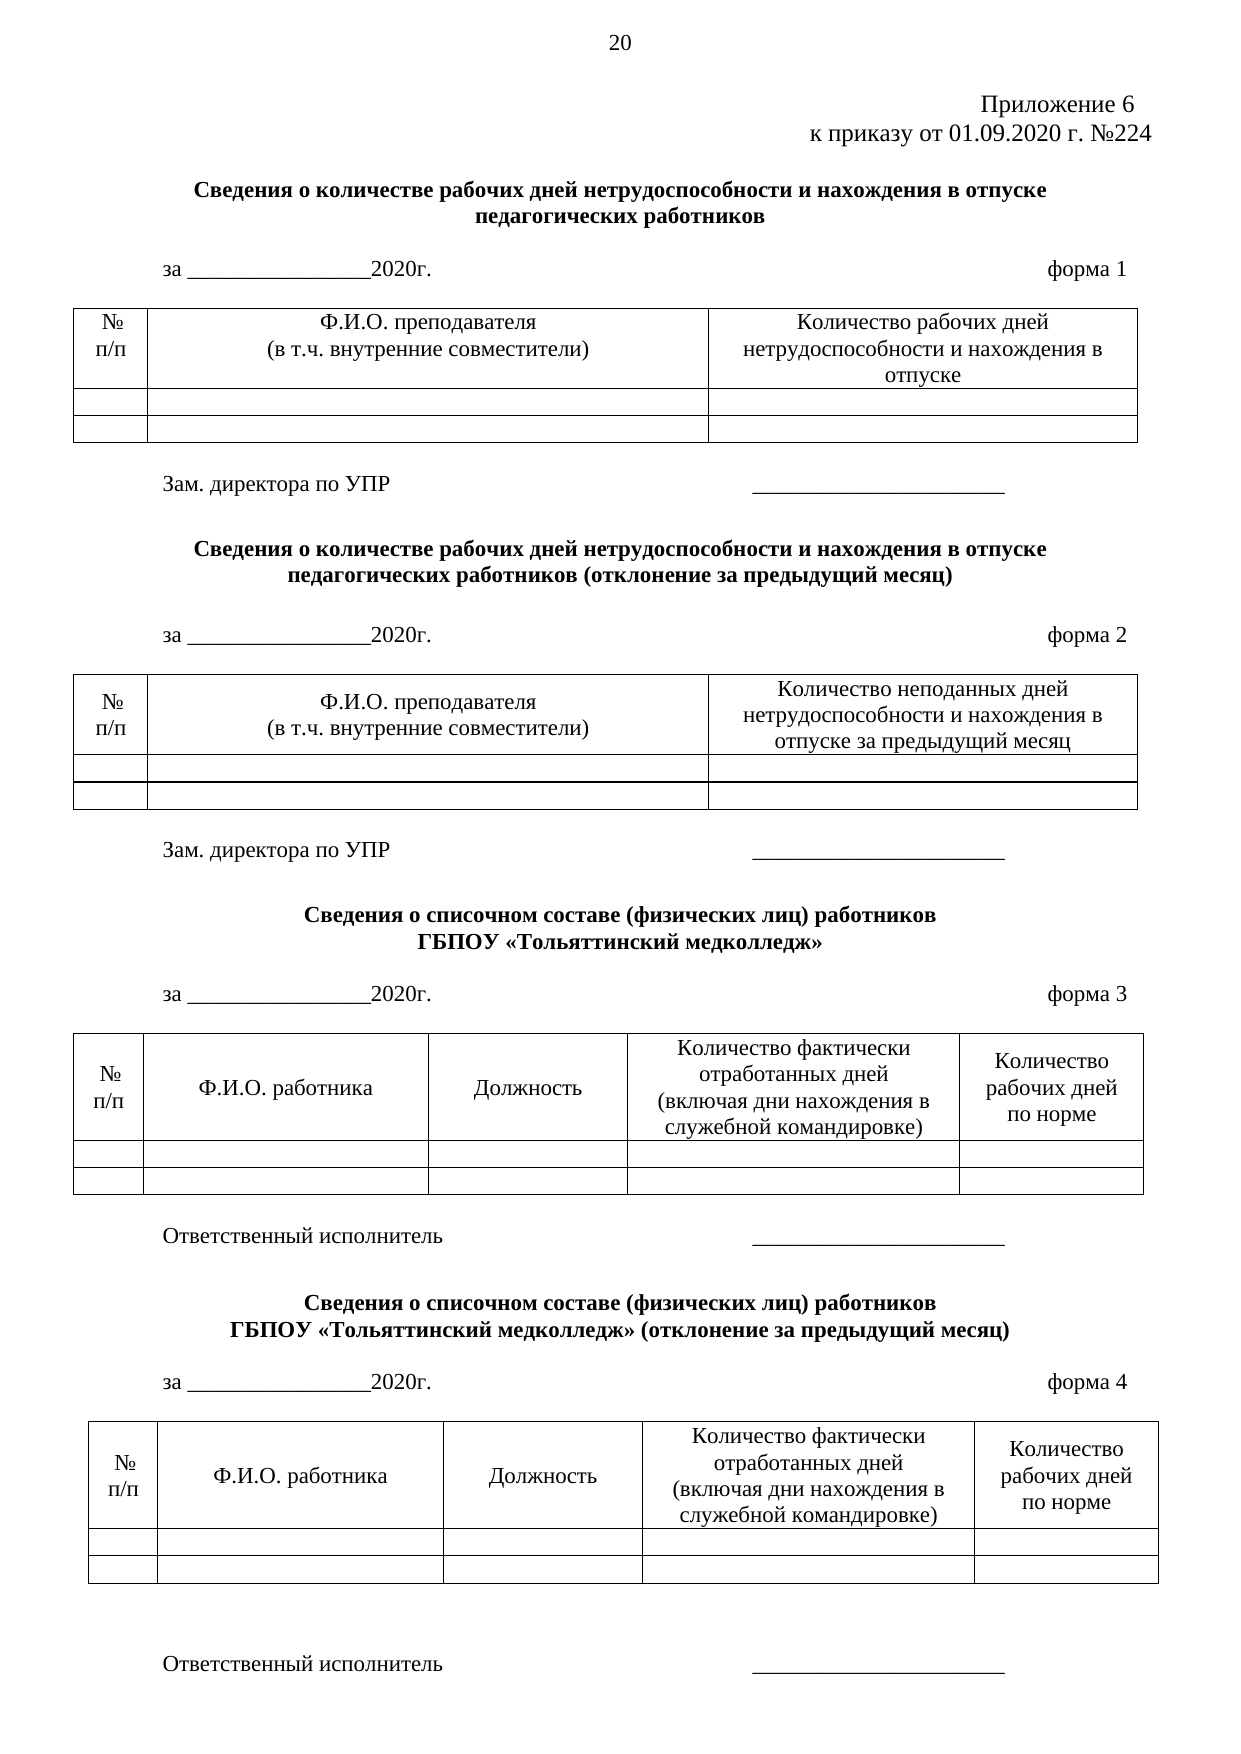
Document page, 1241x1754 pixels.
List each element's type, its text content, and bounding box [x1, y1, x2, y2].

table_header Ф.И.О. работника [144, 1034, 428, 1139]
table_cell [74, 1168, 143, 1194]
text за ________________2020г. форма 2 [89, 621, 1152, 647]
text за ________________2020г. форма 1 [89, 255, 1152, 281]
table_cell [148, 783, 708, 809]
table_header Количество рабочих дней по норме [960, 1034, 1143, 1139]
table_cell [429, 1168, 627, 1194]
table_cell [74, 389, 147, 415]
table_cell [628, 1141, 959, 1167]
table_cell [444, 1556, 642, 1582]
table_header № п/п [74, 675, 147, 754]
table_cell [158, 1529, 443, 1555]
table_cell [148, 755, 708, 781]
table_cell [709, 389, 1137, 415]
table_cell [709, 416, 1137, 442]
text Сведения о количестве рабочих дней нетрудоспособности и нахождения в отпуске [89, 535, 1152, 561]
text Ответственный исполнитель ______________________ [89, 1222, 1152, 1248]
table_cell [975, 1556, 1158, 1582]
table_cell [144, 1141, 428, 1167]
table_cell [89, 1556, 157, 1582]
table_cell [643, 1556, 974, 1582]
text ГБПОУ «Тольяттинский медколледж» (отклонение за предыдущий месяц) [89, 1316, 1152, 1342]
table_cell [158, 1556, 443, 1582]
table_cell [960, 1168, 1143, 1194]
table_header № п/п [89, 1422, 157, 1528]
text Приложение 6 [89, 89, 1152, 118]
table_header Ф.И.О. преподавателя (в т.ч. внутренние совместители) [148, 675, 708, 754]
table_cell [74, 416, 147, 442]
table_header Должность [444, 1422, 642, 1528]
table_cell [444, 1529, 642, 1555]
table_cell [709, 783, 1137, 809]
text за ________________2020г. форма 3 [89, 980, 1152, 1007]
text Зам. директора по УПР ______________________ [89, 470, 1152, 496]
table_cell [628, 1168, 959, 1194]
table_cell [148, 389, 708, 415]
table_cell [975, 1529, 1158, 1555]
table_header Количество фактически отработанных дней (включая дни нахождения в служебной командировке) [643, 1422, 974, 1528]
text Сведения о количестве рабочих дней нетрудоспособности и нахождения в отпуске [89, 176, 1152, 202]
table_cell [74, 783, 147, 809]
table_cell [960, 1141, 1143, 1167]
table_cell [144, 1168, 428, 1194]
text Сведения о списочном составе (физических лиц) работников [89, 1289, 1152, 1316]
table_cell [148, 416, 708, 442]
table_header Должность [429, 1034, 627, 1139]
table_header Количество рабочих дней нетрудоспособности и нахождения в отпуске [709, 309, 1137, 387]
text Зам. директора по УПР ______________________ [89, 836, 1152, 862]
text педагогических работников [89, 202, 1152, 228]
table_header № п/п [74, 1034, 143, 1139]
text ГБПОУ «Тольяттинский медколледж» [89, 928, 1152, 954]
text к приказу от 01.09.2020 г. №224 [89, 118, 1152, 147]
text Ответственный исполнитель ______________________ [89, 1651, 1152, 1677]
text за ________________2020г. форма 4 [89, 1368, 1152, 1395]
text педагогических работников (отклонение за предыдущий месяц) [89, 561, 1152, 588]
table_header Ф.И.О. преподавателя (в т.ч. внутренние совместители) [148, 309, 708, 387]
table_cell [74, 755, 147, 781]
table_header Ф.И.О. работника [158, 1422, 443, 1528]
table_cell [643, 1529, 974, 1555]
table_header Количество фактически отработанных дней (включая дни нахождения в служебной командировке) [628, 1034, 959, 1139]
table_header Количество неподанных дней нетрудоспособности и нахождения в отпуске за предыдущий месяц [709, 675, 1137, 754]
table_cell [74, 1141, 143, 1167]
table_cell [429, 1141, 627, 1167]
table_header Количество рабочих дней по норме [975, 1422, 1158, 1528]
table_cell [709, 755, 1137, 781]
table_cell [89, 1529, 157, 1555]
table_header № п/п [74, 309, 147, 387]
text Сведения о списочном составе (физических лиц) работников [89, 901, 1152, 928]
